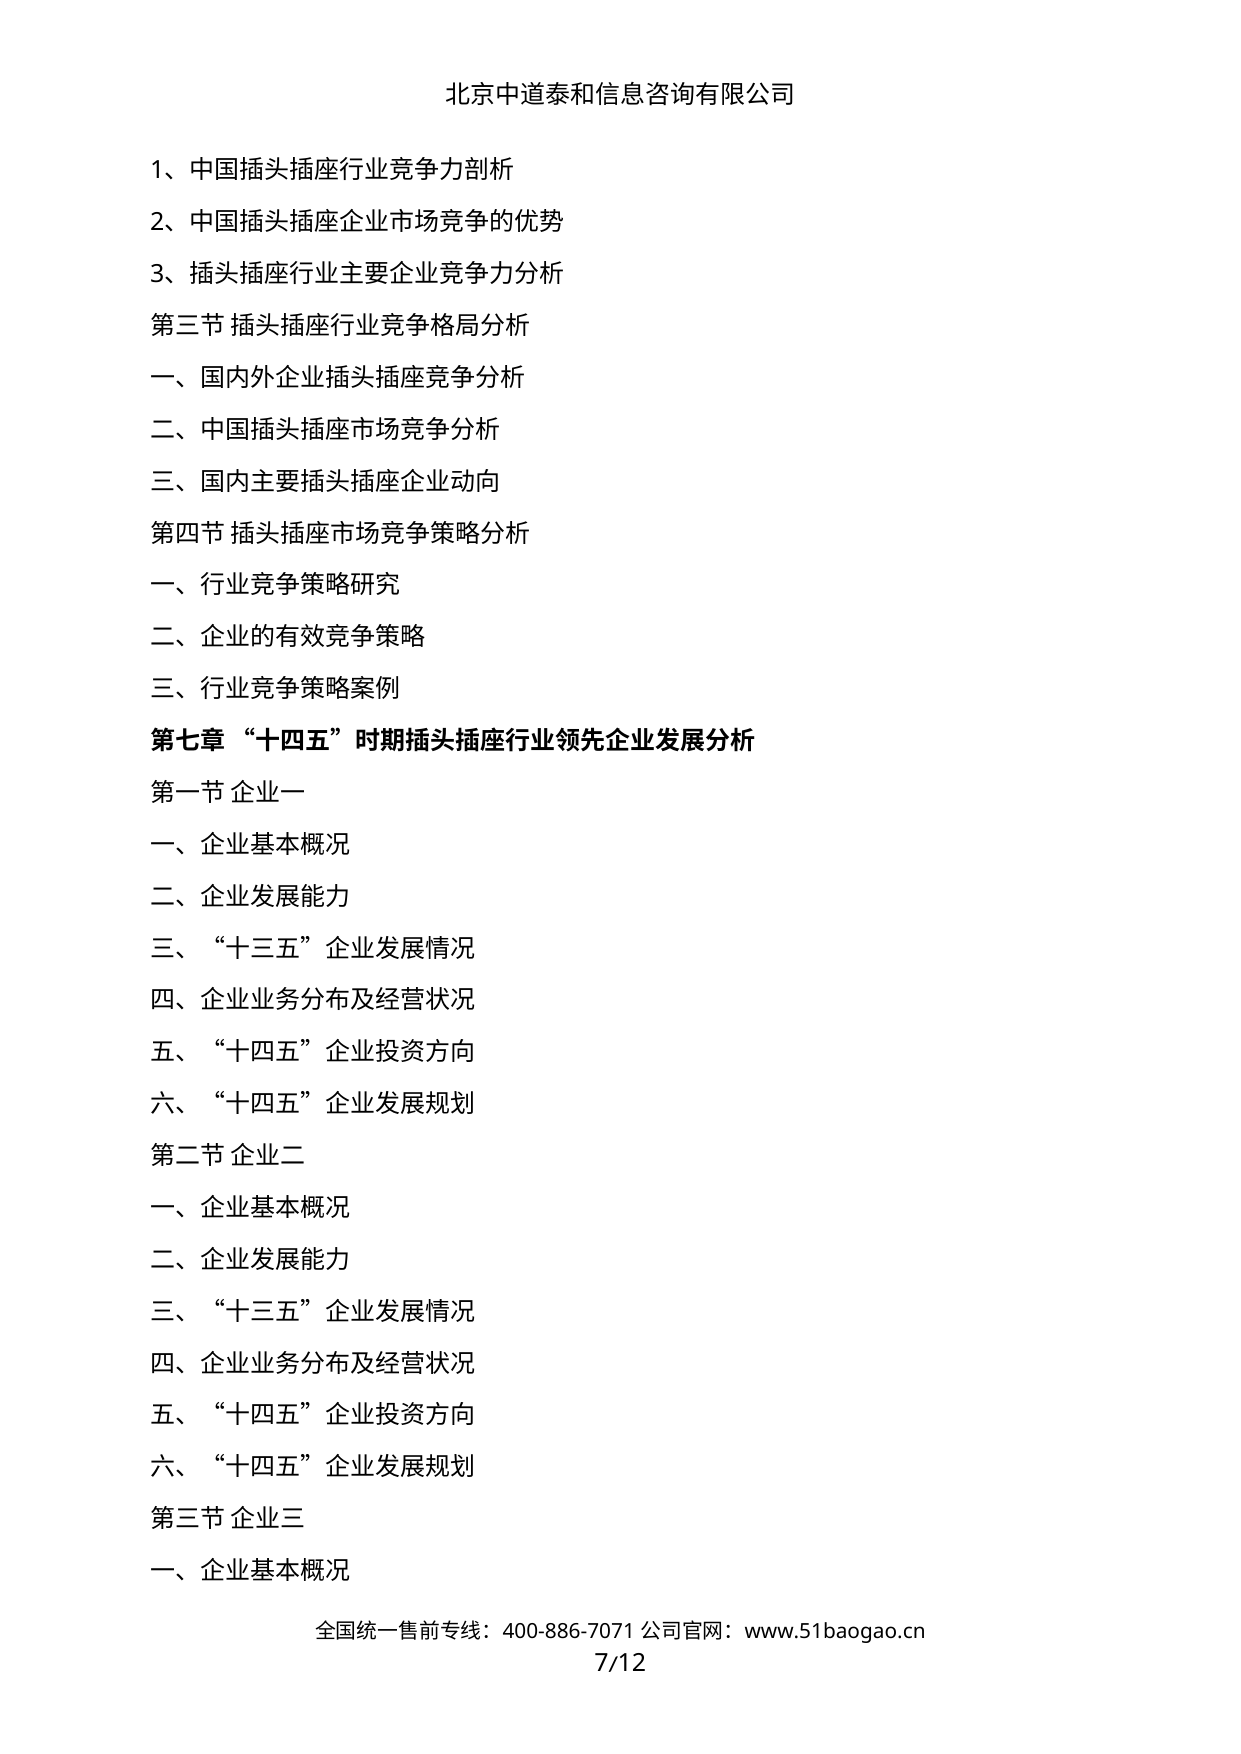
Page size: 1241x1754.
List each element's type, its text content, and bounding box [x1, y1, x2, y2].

text 1、中国插头插座行业竞争力剖析 [150, 150, 1090, 186]
text 二、中国插头插座市场竞争分析 [150, 409, 1090, 446]
text 三、国内主要插头插座企业动向 [150, 461, 1090, 497]
text 第一节 企业一 [150, 772, 1090, 809]
text 一、企业基本概况 [150, 1551, 1090, 1587]
text 第三节 插头插座行业竞争格局分析 [150, 306, 1090, 342]
text 一、企业基本概况 [150, 1187, 1090, 1224]
text 五、“十四五”企业投资方向 [150, 1032, 1090, 1068]
text 二、企业发展能力 [150, 876, 1090, 912]
text 六、“十四五”企业发展规划 [150, 1084, 1090, 1120]
text 三、行业竞争策略案例 [150, 669, 1090, 705]
text 3、插头插座行业主要企业竞争力分析 [150, 254, 1090, 290]
text 第四节 插头插座市场竞争策略分析 [150, 513, 1090, 549]
text 一、企业基本概况 [150, 824, 1090, 861]
text 五、“十四五”企业投资方向 [150, 1395, 1090, 1431]
text 三、“十三五”企业发展情况 [150, 1291, 1090, 1327]
text 六、“十四五”企业发展规划 [150, 1447, 1090, 1483]
text 二、企业的有效竞争策略 [150, 617, 1090, 653]
text 2、中国插头插座企业市场竞争的优势 [150, 202, 1090, 238]
text 三、“十三五”企业发展情况 [150, 928, 1090, 964]
text 一、国内外企业插头插座竞争分析 [150, 357, 1090, 394]
text 四、企业业务分布及经营状况 [150, 980, 1090, 1016]
text 第七章 “十四五”时期插头插座行业领先企业发展分析 [150, 721, 1090, 757]
text 一、行业竞争策略研究 [150, 565, 1090, 601]
text 第二节 企业二 [150, 1136, 1090, 1172]
text 第三节 企业三 [150, 1499, 1090, 1535]
text 四、企业业务分布及经营状况 [150, 1343, 1090, 1379]
text 二、企业发展能力 [150, 1239, 1090, 1276]
